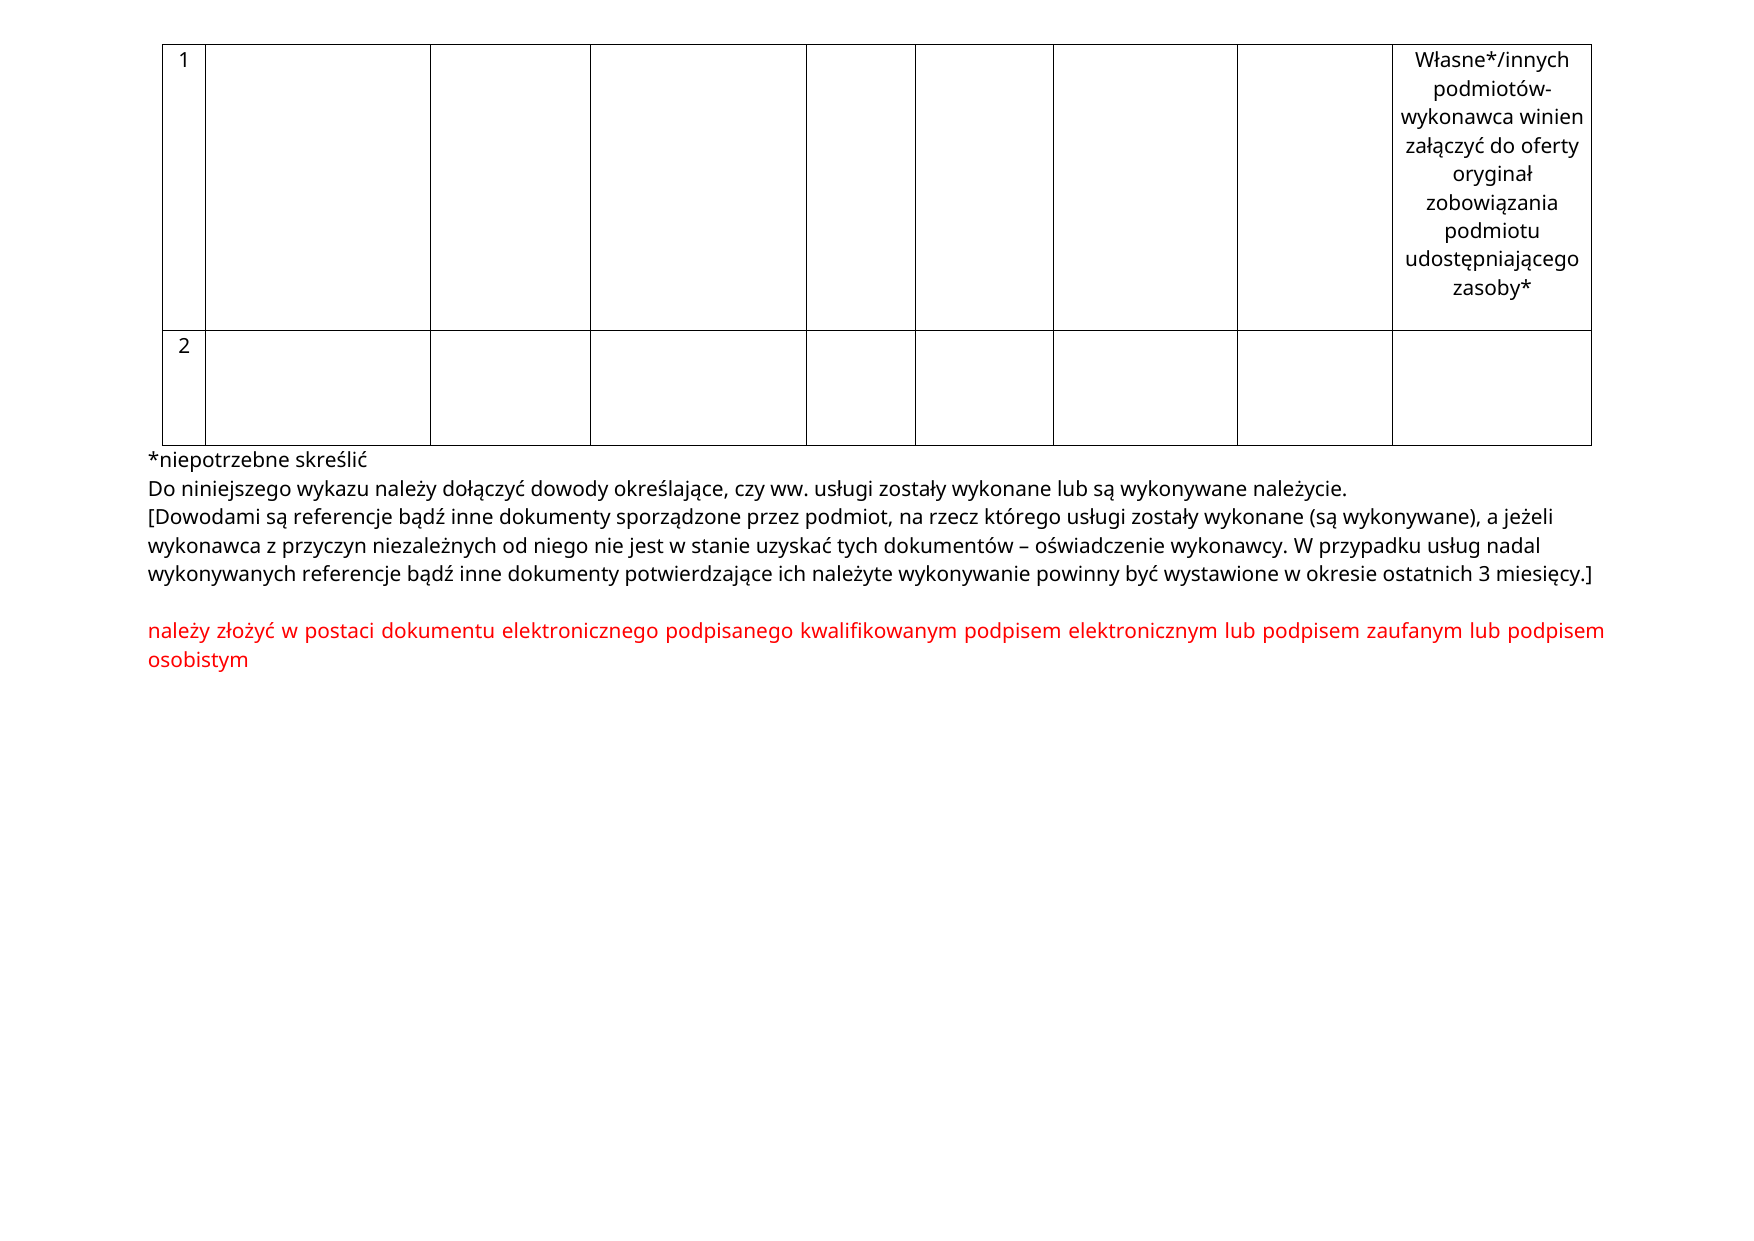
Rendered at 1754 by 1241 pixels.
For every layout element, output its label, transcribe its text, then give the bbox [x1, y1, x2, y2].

table_cell [916, 45, 1053, 330]
table_cell [916, 331, 1053, 444]
text Do niniejszego wykazu należy dołączyć dowody określające, czy ww. usługi zostały wykonane lub są wykonywane należycie. [148, 474, 1606, 502]
table_cell [431, 331, 590, 444]
table_cell [591, 331, 806, 444]
table_cell 1 [163, 45, 205, 330]
table_cell [1054, 45, 1237, 330]
table_cell [1054, 331, 1237, 444]
table_cell [591, 45, 806, 330]
table_cell 2 [163, 331, 205, 444]
text *niepotrzebne skreślić [148, 446, 1606, 474]
table_cell [206, 45, 430, 330]
table_cell [807, 45, 915, 330]
table_cell [1238, 45, 1392, 330]
text należy złożyć w postaci dokumentu elektronicznego podpisanego kwalifikowanym podpisem elektronicznym lub podpisem zaufanym lub podpisem osobistym [148, 616, 1606, 673]
table_cell [1238, 331, 1392, 444]
table_cell [807, 331, 915, 444]
table_cell [1393, 331, 1591, 444]
table_cell [431, 45, 590, 330]
table_cell Własne*/innych podmiotów-wykonawca winien załączyć do oferty oryginał zobowiązania podmiotu udostępniającego zasoby* [1393, 45, 1591, 330]
table_cell [206, 331, 430, 444]
text [Dowodami są referencje bądź inne dokumenty sporządzone przez podmiot, na rzecz którego usługi zostały wykonane (są wykonywane), a jeżeli wykonawca z przyczyn niezależnych od niego nie jest w stanie uzyskać tych dokumentów – oświadczenie wykonawcy. W przypadku usług nadal wykonywanych referencje bądź inne dokumenty potwierdzające ich należyte wykonywanie powinny być wystawione w okresie ostatnich 3 miesięcy.] [148, 502, 1606, 588]
